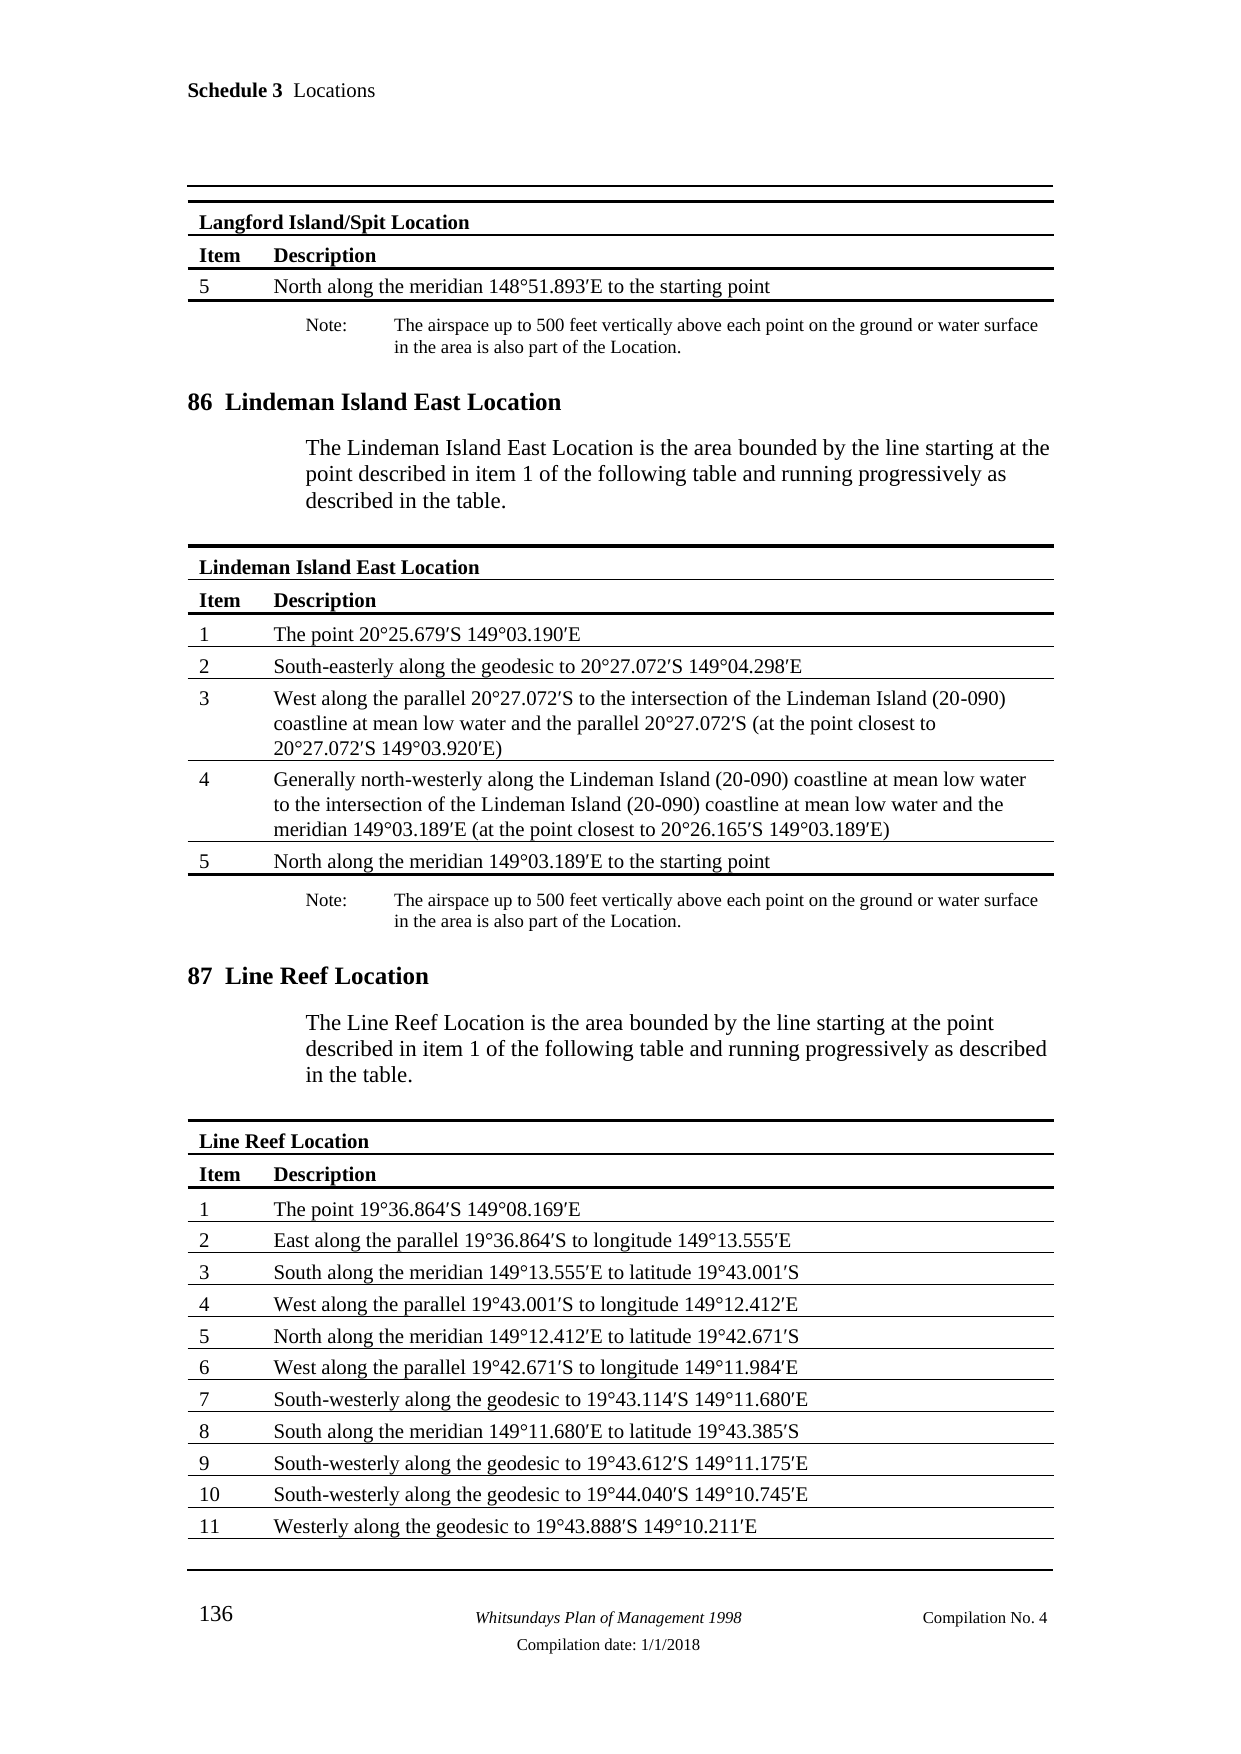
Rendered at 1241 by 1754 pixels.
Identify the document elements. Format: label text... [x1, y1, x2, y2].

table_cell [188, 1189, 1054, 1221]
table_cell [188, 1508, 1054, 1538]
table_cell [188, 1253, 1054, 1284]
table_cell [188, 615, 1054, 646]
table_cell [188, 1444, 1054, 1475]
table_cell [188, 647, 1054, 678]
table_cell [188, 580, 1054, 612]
text 86 Lindeman Island East Location [187, 387, 1053, 415]
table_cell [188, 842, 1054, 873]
text Note: The airspace up to 500 feet vertically above each point on the ground or water surface in the area is also part of the Location. [305, 314, 1053, 357]
text Note: The airspace up to 500 feet vertically above each point on the ground or water surface in the area is also part of the Location. [305, 889, 1053, 932]
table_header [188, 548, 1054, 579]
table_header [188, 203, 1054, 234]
text The Lindeman Island East Location is the area bounded by the line starting at the point described in item 1 of the following table and running progressively as described in the table. [187, 434, 1053, 513]
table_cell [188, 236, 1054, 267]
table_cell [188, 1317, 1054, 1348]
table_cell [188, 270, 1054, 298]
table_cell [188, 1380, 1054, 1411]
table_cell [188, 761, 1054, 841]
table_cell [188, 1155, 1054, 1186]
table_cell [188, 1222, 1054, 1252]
text The Line Reef Location is the area bounded by the line starting at the point described in item 1 of the following table and running progressively as described in the table. [187, 1009, 1053, 1088]
text 87 Line Reef Location [187, 961, 1053, 990]
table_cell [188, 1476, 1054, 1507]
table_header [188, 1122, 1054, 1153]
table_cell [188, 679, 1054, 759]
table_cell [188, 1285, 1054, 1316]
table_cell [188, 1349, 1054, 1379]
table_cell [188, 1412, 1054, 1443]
